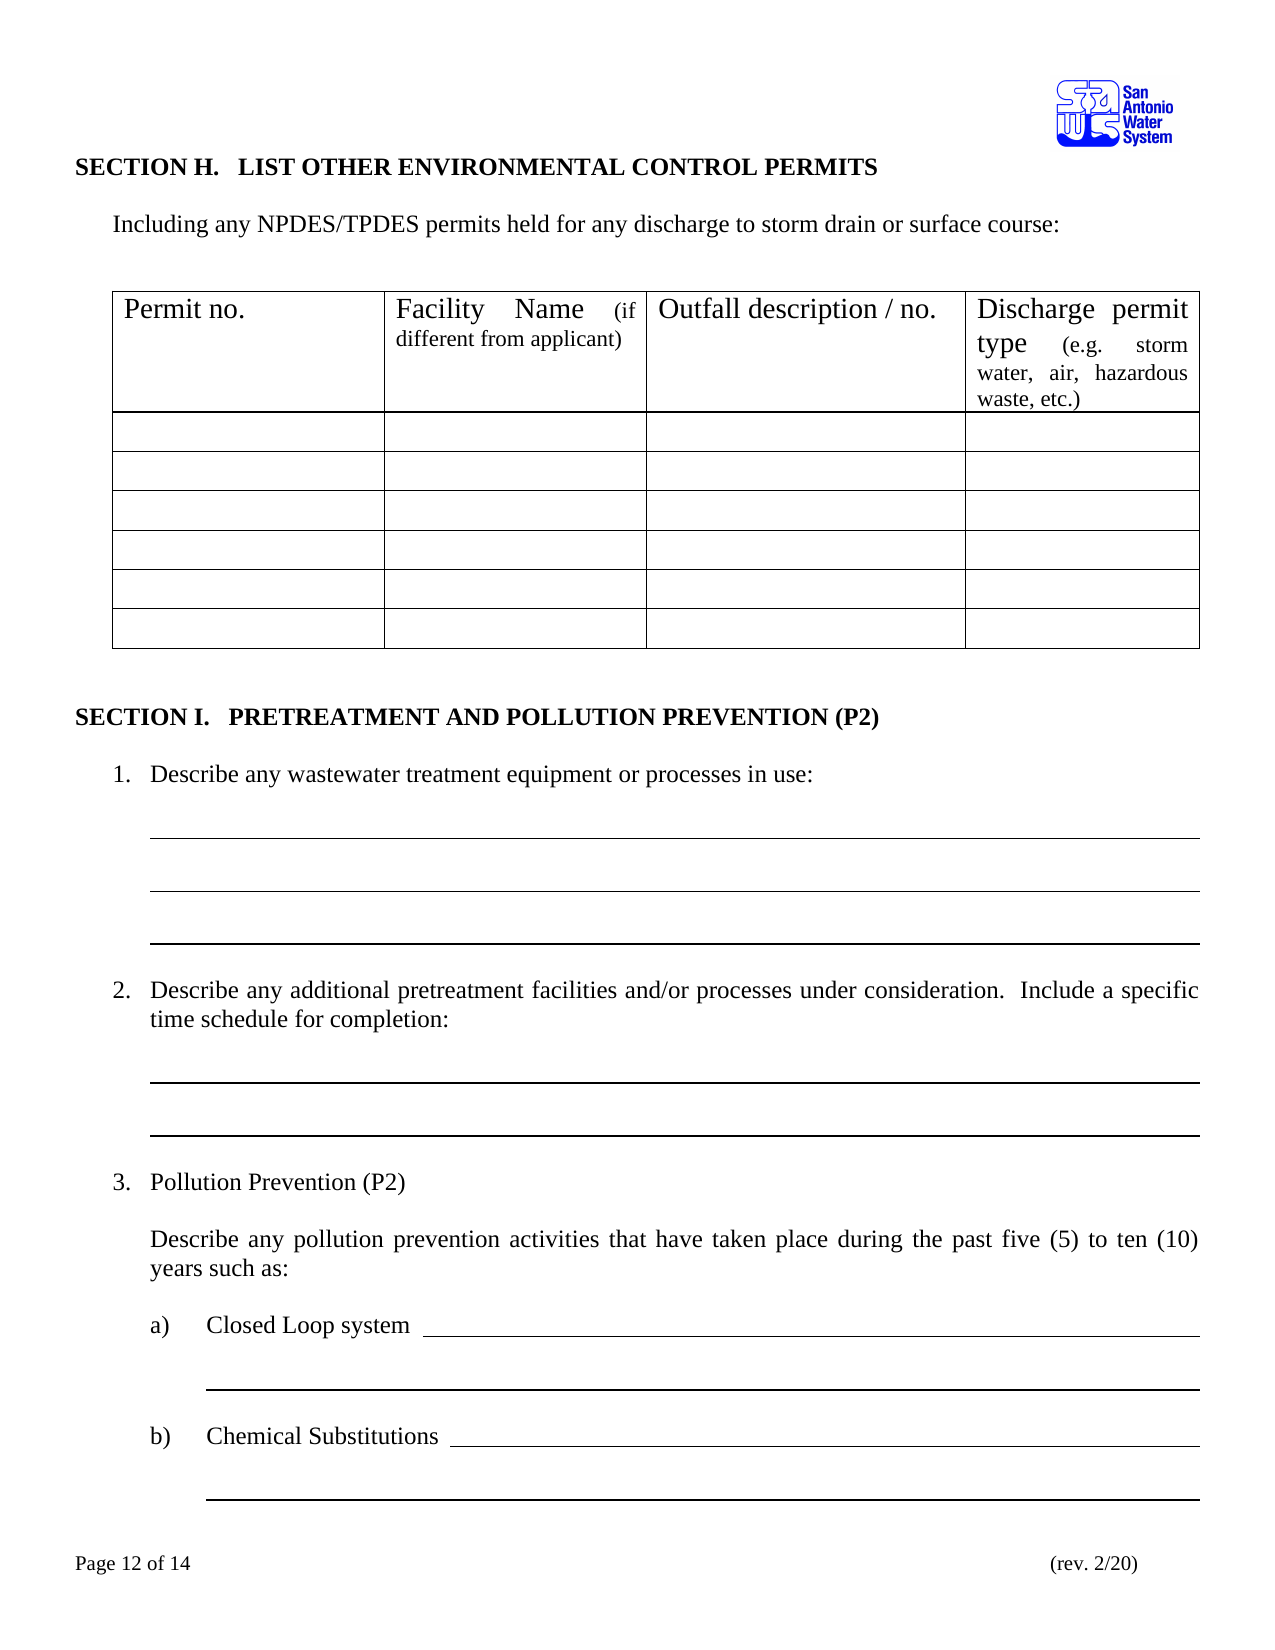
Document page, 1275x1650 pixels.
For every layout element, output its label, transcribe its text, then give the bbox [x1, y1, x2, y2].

table_header Discharge permit type (e.g. storm water, air, hazardous waste, etc.) [966, 292, 1199, 411]
text Including any NPDES/TPDES permits held for any discharge to storm drain or surface course: [75, 209, 1200, 238]
table_cell [113, 609, 384, 648]
table_cell [966, 531, 1199, 569]
table_cell [113, 413, 384, 451]
text SECTION I. PRETREATMENT AND POLLUTION PREVENTION (P2) [75, 702, 1200, 730]
table_cell [647, 609, 965, 648]
table_cell [113, 491, 384, 529]
text 3. Pollution Prevention (P2) [75, 1167, 1200, 1196]
table_cell [647, 531, 965, 569]
text 2. Describe any additional pretreatment facilities and/or processes under consideration. Include a specific time schedule for completion: [75, 975, 1200, 1032]
table_cell [647, 491, 965, 529]
table_cell [385, 570, 646, 608]
table_cell [385, 609, 646, 648]
table_cell [647, 452, 965, 490]
table_cell [966, 609, 1199, 648]
table_cell [385, 491, 646, 529]
table_cell [385, 413, 646, 451]
table_cell [647, 413, 965, 451]
table_cell [385, 452, 646, 490]
table_header Outfall description / no. [647, 292, 965, 411]
text a) Closed system [75, 1311, 1200, 1339]
text b) Chemical Substitutions [75, 1421, 1200, 1450]
text 1. Describe any wastewater treatment equipment or processes in use: [75, 759, 1200, 788]
table_cell [966, 491, 1199, 529]
table_cell [966, 413, 1199, 451]
table_cell [113, 570, 384, 608]
table_header Facility Name (if different from applicant) [385, 292, 646, 411]
table_header Permit no. [113, 292, 384, 411]
table_cell [113, 531, 384, 569]
table_cell [966, 570, 1199, 608]
text SECTION H. LIST OTHER ENVIRONMENTAL CONTROL PERMITS [75, 152, 1200, 180]
table_cell [966, 452, 1199, 490]
table_cell [647, 570, 965, 608]
text Describe any pollution prevention activities that have taken place during the past five (5) to ten (10) years such as: [75, 1224, 1200, 1282]
table_cell [385, 531, 646, 569]
table_cell [113, 452, 384, 490]
picture [1050, 75, 1180, 152]
